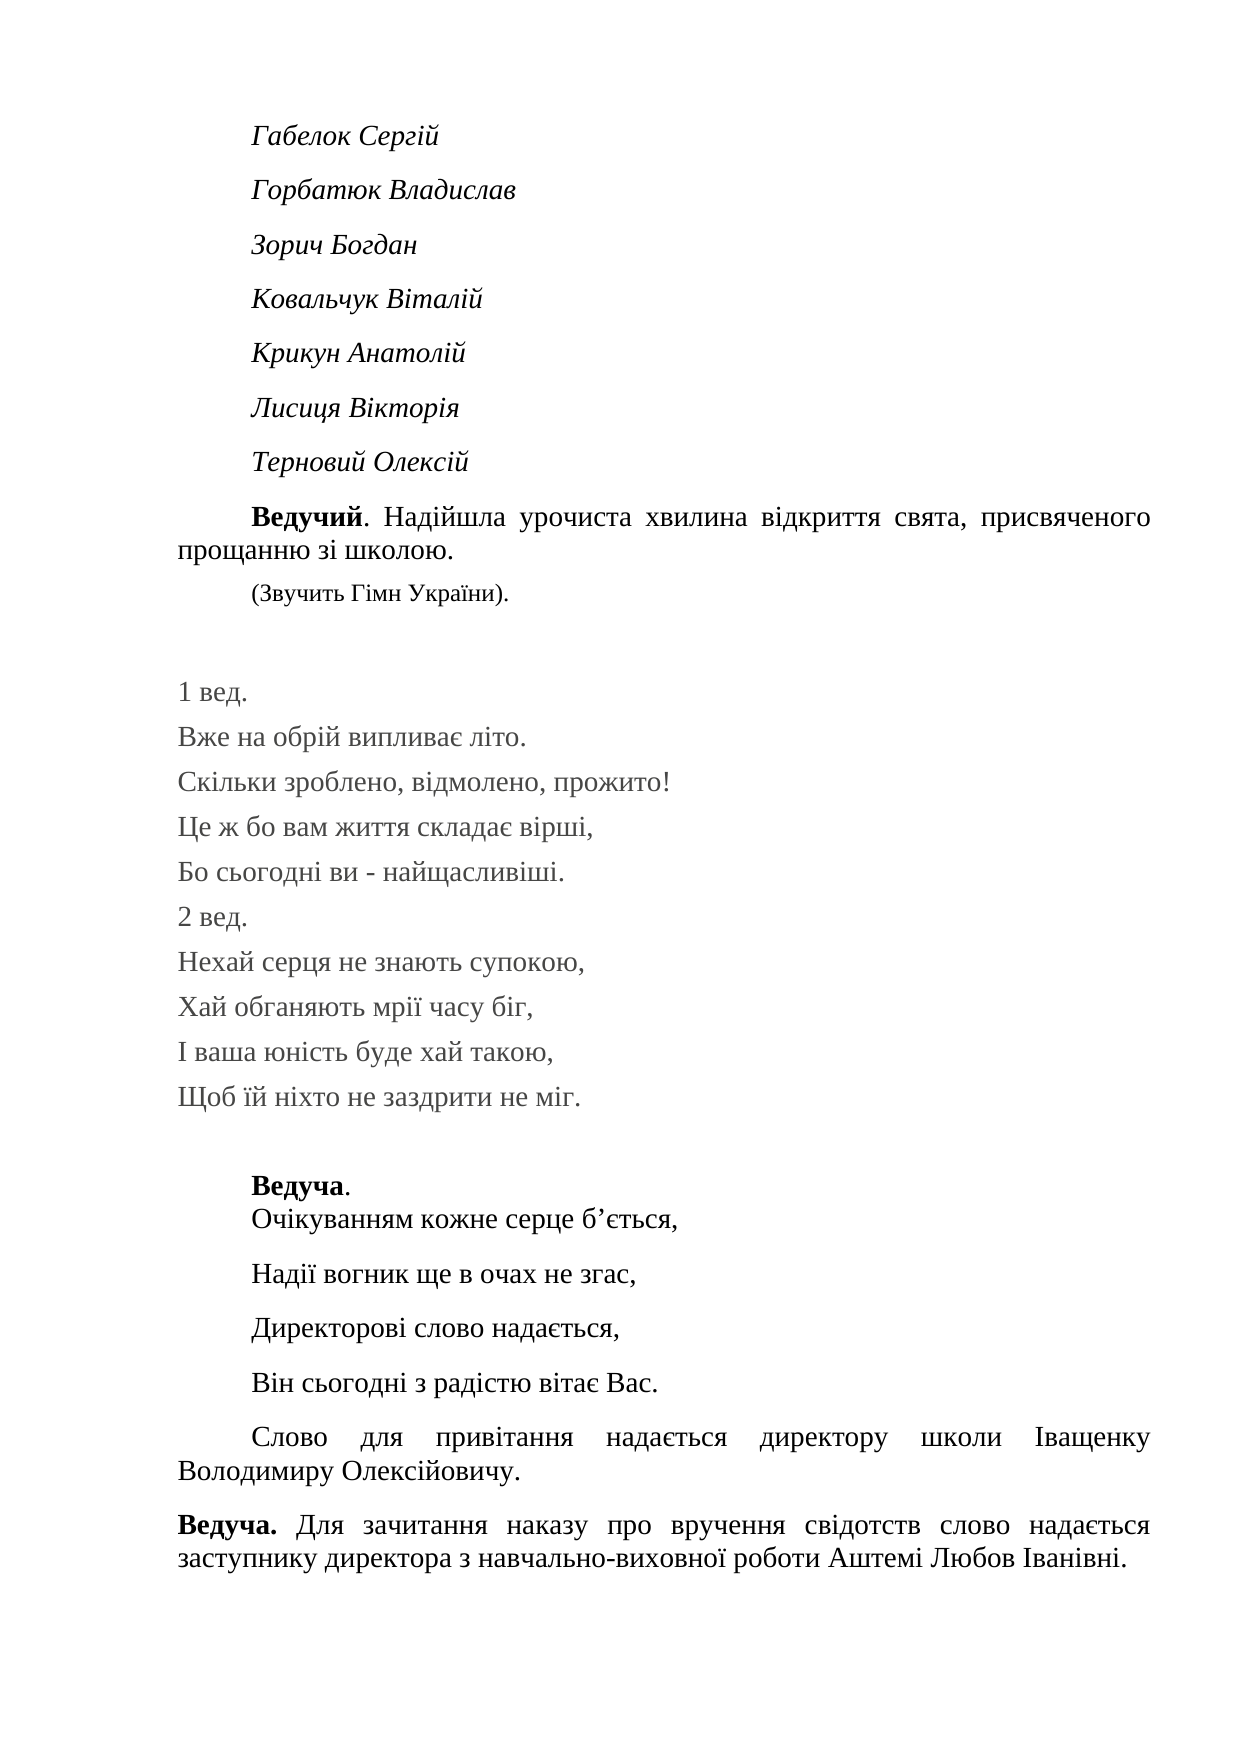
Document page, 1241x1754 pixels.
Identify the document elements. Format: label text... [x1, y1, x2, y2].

text Скільки зроблено, відмолено, прожито! [177, 753, 1152, 798]
text Горбатюк Владислав [177, 172, 1152, 206]
text Вже на обрій випливає літо. [177, 708, 1152, 753]
text Терновий Олексій [177, 444, 1152, 478]
text 1 вед. [177, 663, 1152, 708]
text Директорові слово надається, [177, 1310, 1152, 1344]
text Щоб їй ніхто не заздрити не міг. [177, 1068, 1152, 1113]
text Він сьогодні з радістю вітає Вас. [177, 1365, 1152, 1398]
text 2 вед. [177, 888, 1152, 933]
text (Звучить Гімн України). [177, 578, 1152, 607]
text Зорич Богдан [177, 227, 1152, 260]
text Надії вогник ще в очах не згас, [177, 1256, 1152, 1289]
text Ведучий. Надійшла урочиста хвилина відкриття свята, присвяченого прощанню зі школою. [177, 499, 1152, 566]
text Ведуча. [177, 1168, 1152, 1202]
text Лисиця Вікторія [177, 390, 1152, 423]
text Очікуванням кожне серце б’ється, [177, 1202, 1152, 1235]
text Крикун Анатолій [177, 336, 1152, 369]
text Нехай серця не знають супокою, [177, 933, 1152, 978]
text Це ж бо вам життя складає вірші, [177, 798, 1152, 843]
text Слово для привітання надається директору школи Іващенку Володимиру Олексійовичу. [177, 1419, 1152, 1486]
text І ваша юність буде хай такою, [177, 1023, 1152, 1068]
text Габелок Сергій [177, 118, 1152, 152]
text Ведуча. Для зачитання наказу про вручення свідотств слово надається заступнику директора з навчально-виховної роботи Аштемі Любов Іванівні. [177, 1507, 1152, 1574]
text Бо сьогодні ви - найщасливіші. [177, 843, 1152, 888]
text Ковальчук Віталій [177, 281, 1152, 315]
text Хай обганяють мрії часу біг, [177, 978, 1152, 1023]
